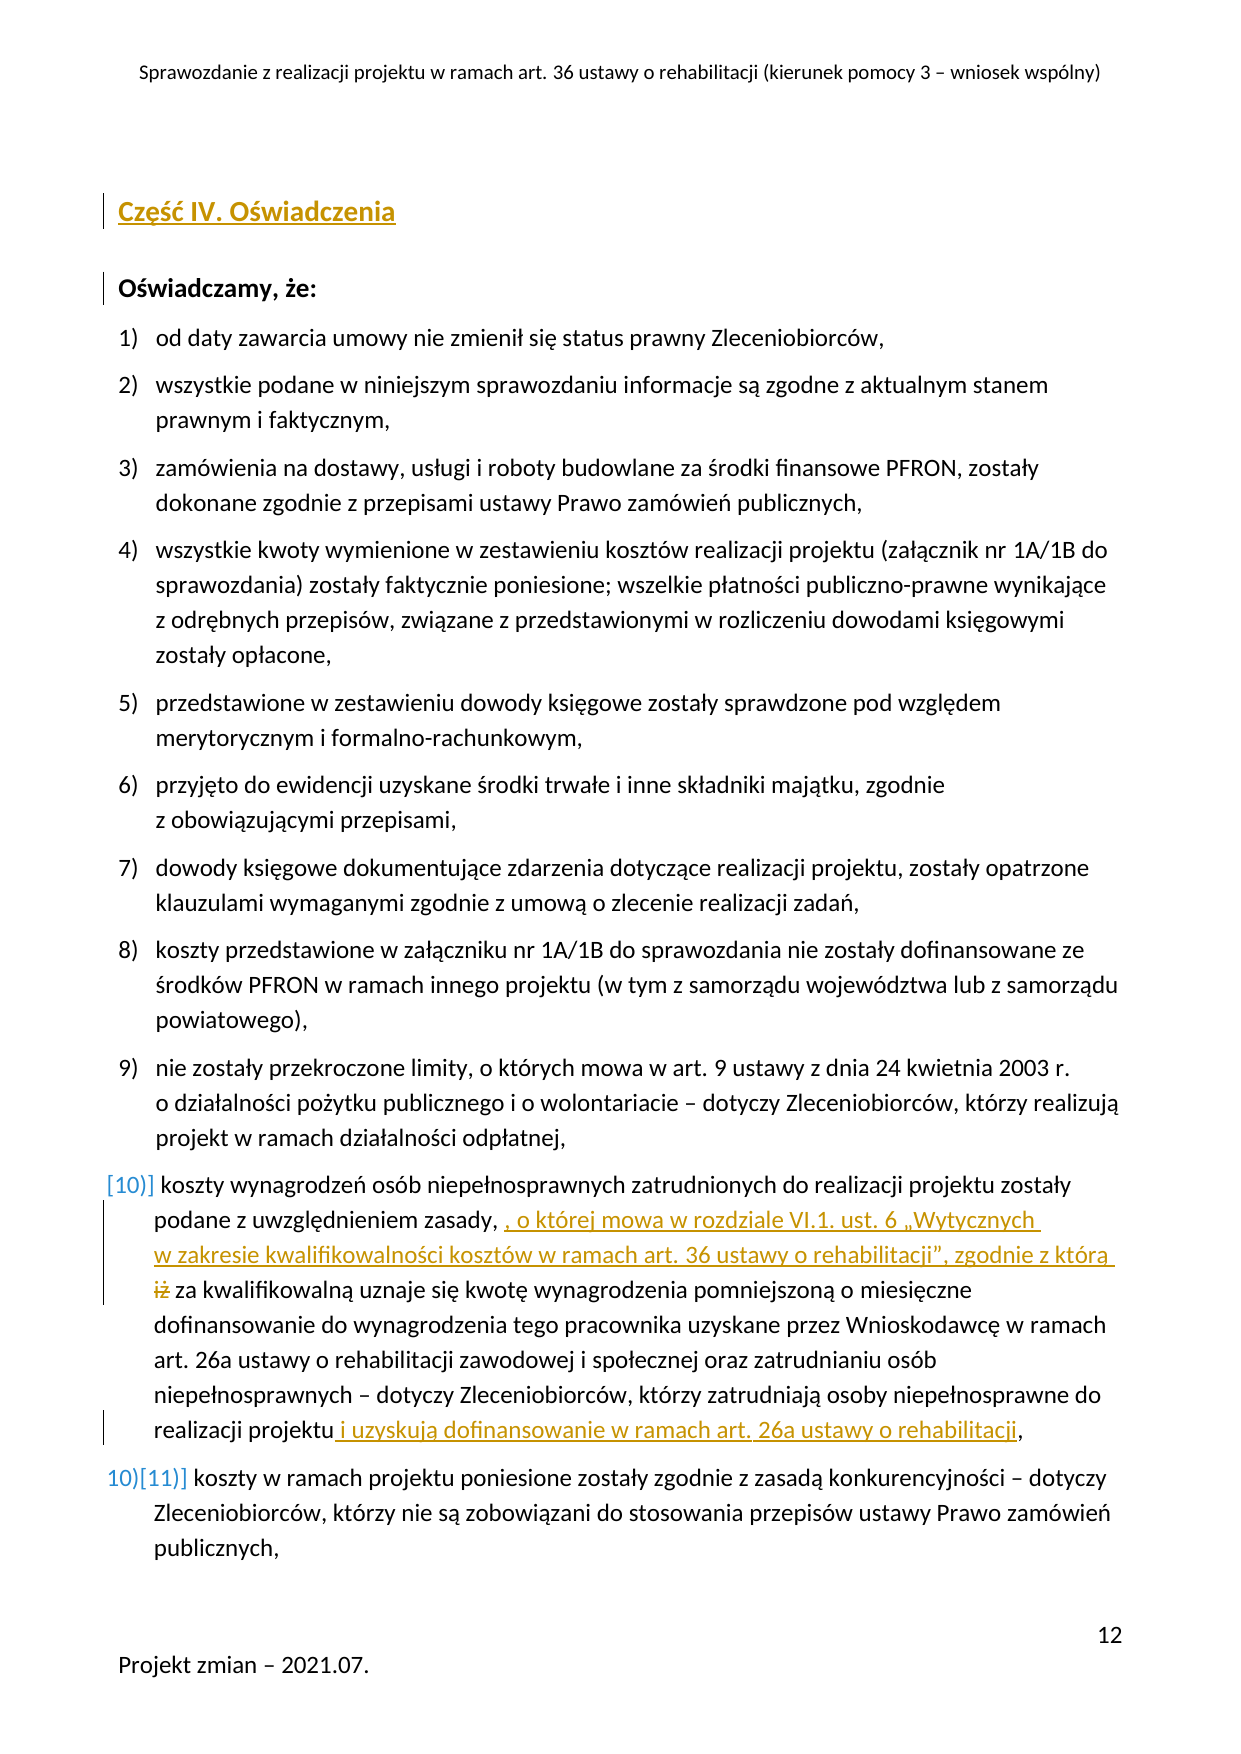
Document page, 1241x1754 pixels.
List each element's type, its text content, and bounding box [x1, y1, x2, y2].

list zamówienia na dostawy, usługi i roboty budowlane za środki finansowe PFRON, zostały dokonane zgodnie z przepisami ustawy Prawo zamówień publicznych, [118, 452, 1122, 517]
list nie zostały przekroczone limity, o których mowa w art. 9 ustawy z dnia 24 kwietnia 2003 r. o działalności pożytku publicznego i o wolontariacie – dotyczy Zleceniobiorców, którzy realizują projekt w ramach działalności odpłatnej, [118, 1052, 1122, 1152]
list przyjęto do ewidencji uzyskane środki trwałe i inne składniki majątku, zgodnie z obowiązującymi przepisami, [118, 769, 1122, 835]
subtitle Oświadczamy, że: [118, 272, 1122, 304]
list koszty w ramach projektu poniesione zostały zgodnie z zasadą konkurencyjności – dotyczy Zleceniobiorców, którzy nie są zobowiązani do stosowania przepisów ustawy Prawo zamówień publicznych, [106, 1462, 1122, 1562]
list koszty wynagrodzeń osób niepełnosprawnych zatrudnionych do realizacji projektu zostały podane z uwzględnieniem zasady, za kwalifikowalną uznaje się kwotę wynagrodzenia pomniejszoną o miesięczne dofinansowanie do wynagrodzenia tego pracownika uzyskane przez Wnioskodawcę w ramach art. 26a ustawy o rehabilitacji zawodowej i społecznej oraz zatrudnianiu osób niepełnosprawnych – dotyczy Zleceniobiorców, którzy zatrudniają osoby niepełnosprawne do realizacji projektu, [106, 1169, 1122, 1445]
list dowody księgowe dokumentujące zdarzenia dotyczące realizacji projektu, zostały opatrzone klauzulami wymaganymi zgodnie z umową o zlecenie realizacji zadań, [118, 852, 1122, 917]
list wszystkie podane w niniejszym sprawozdaniu informacje są zgodne z aktualnym stanem prawnym i faktycznym, [118, 369, 1122, 435]
list koszty przedstawione w załączniku nr 1A/1B do sprawozdania nie zostały dofinansowane ze środków PFRON w ramach innego projektu (w tym z samorządu województwa lub z samorządu powiatowego), [118, 934, 1122, 1035]
list wszystkie kwoty wymienione w zestawieniu kosztów realizacji projektu (załącznik nr 1A/1B do sprawozdania) zostały faktycznie poniesione; wszelkie płatności publiczno-prawne wynikające z odrębnych przepisów, związane z przedstawionymi w rozliczeniu dowodami księgowymi zostały opłacone, [118, 534, 1122, 670]
list od daty zawarcia umowy nie zmienił się status prawny Zleceniobiorców, [118, 322, 1122, 352]
list przedstawione w zestawieniu dowody księgowe zostały sprawdzone pod względem merytorycznym i formalno-rachunkowym, [118, 687, 1122, 752]
